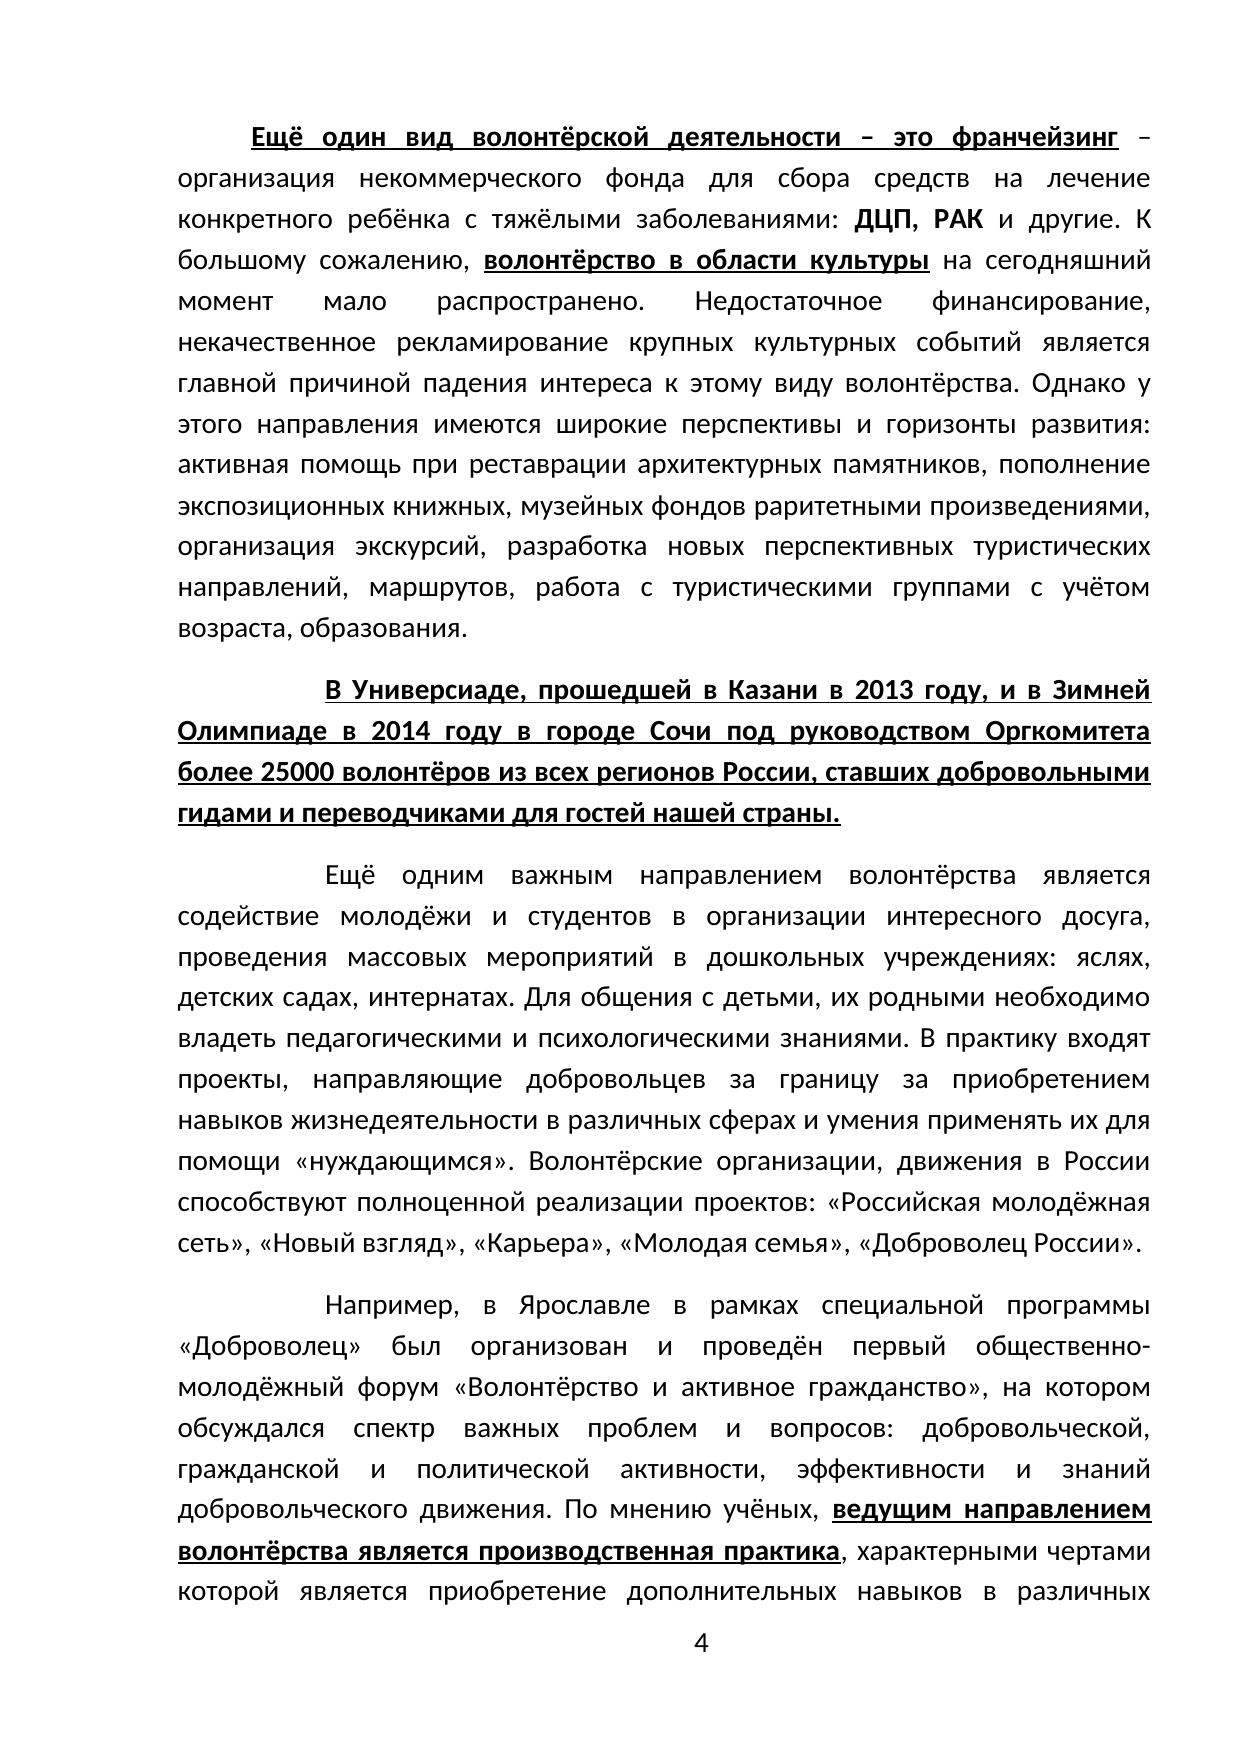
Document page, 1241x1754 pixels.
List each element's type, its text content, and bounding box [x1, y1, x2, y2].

text Ещё один вид волонтёрской деятельности – это франчейзинг – организация некоммерческого фонда для сбора средств на лечение конкретного ребёнка с тяжёлыми заболеваниями: ДЦП, РАК и другие. К большому сожалению, волонтёрство в области культуры на сегодняшний момент мало распространено. Недостаточное финансирование, некачественное рекламирование крупных культурных событий является главной причиной падения интереса к этому виду волонтёрства. Однако у этого направления имеются широкие перспективы и горизонты развития: активная помощь при реставрации архитектурных памятников, пополнение экспозиционных книжных, музейных фондов раритетными произведениями, организация экскурсий, разработка новых перспективных туристических направлений, маршрутов, работа с туристическими группами с учётом возраста, образования. [177, 118, 1152, 645]
text Ещё одним важным направлением волонтёрства является содействие молодёжи и студентов в организации интересного досуга, проведения массовых мероприятий в дошкольных учреждениях: яслях, детских садах, интернатах. Для общения с детьми, их родными необходимо владеть педагогическими и психологическими знаниями. В практику входят проекты, направляющие добровольцев за границу за приобретением навыков жизнедеятельности в различных сферах и умения применять их для помощи «нуждающимся». Волонтёрские организации, движения в России способствуют полноценной реализации проектов: «Российская молодёжная сеть», «Новый взгляд», «Карьера», «Молодая семья», «Доброволец России». [177, 856, 1152, 1260]
text В Универсиаде, прошедшей в Казани в 2013 году, и в Зимней Олимпиаде в 2014 году в городе Сочи под руководством Оргкомитета более 25000 волонтёров из всех регионов России, ставших добровольными гидами и переводчиками для гостей нашей страны. [177, 671, 1152, 829]
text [177, 1286, 1152, 1608]
